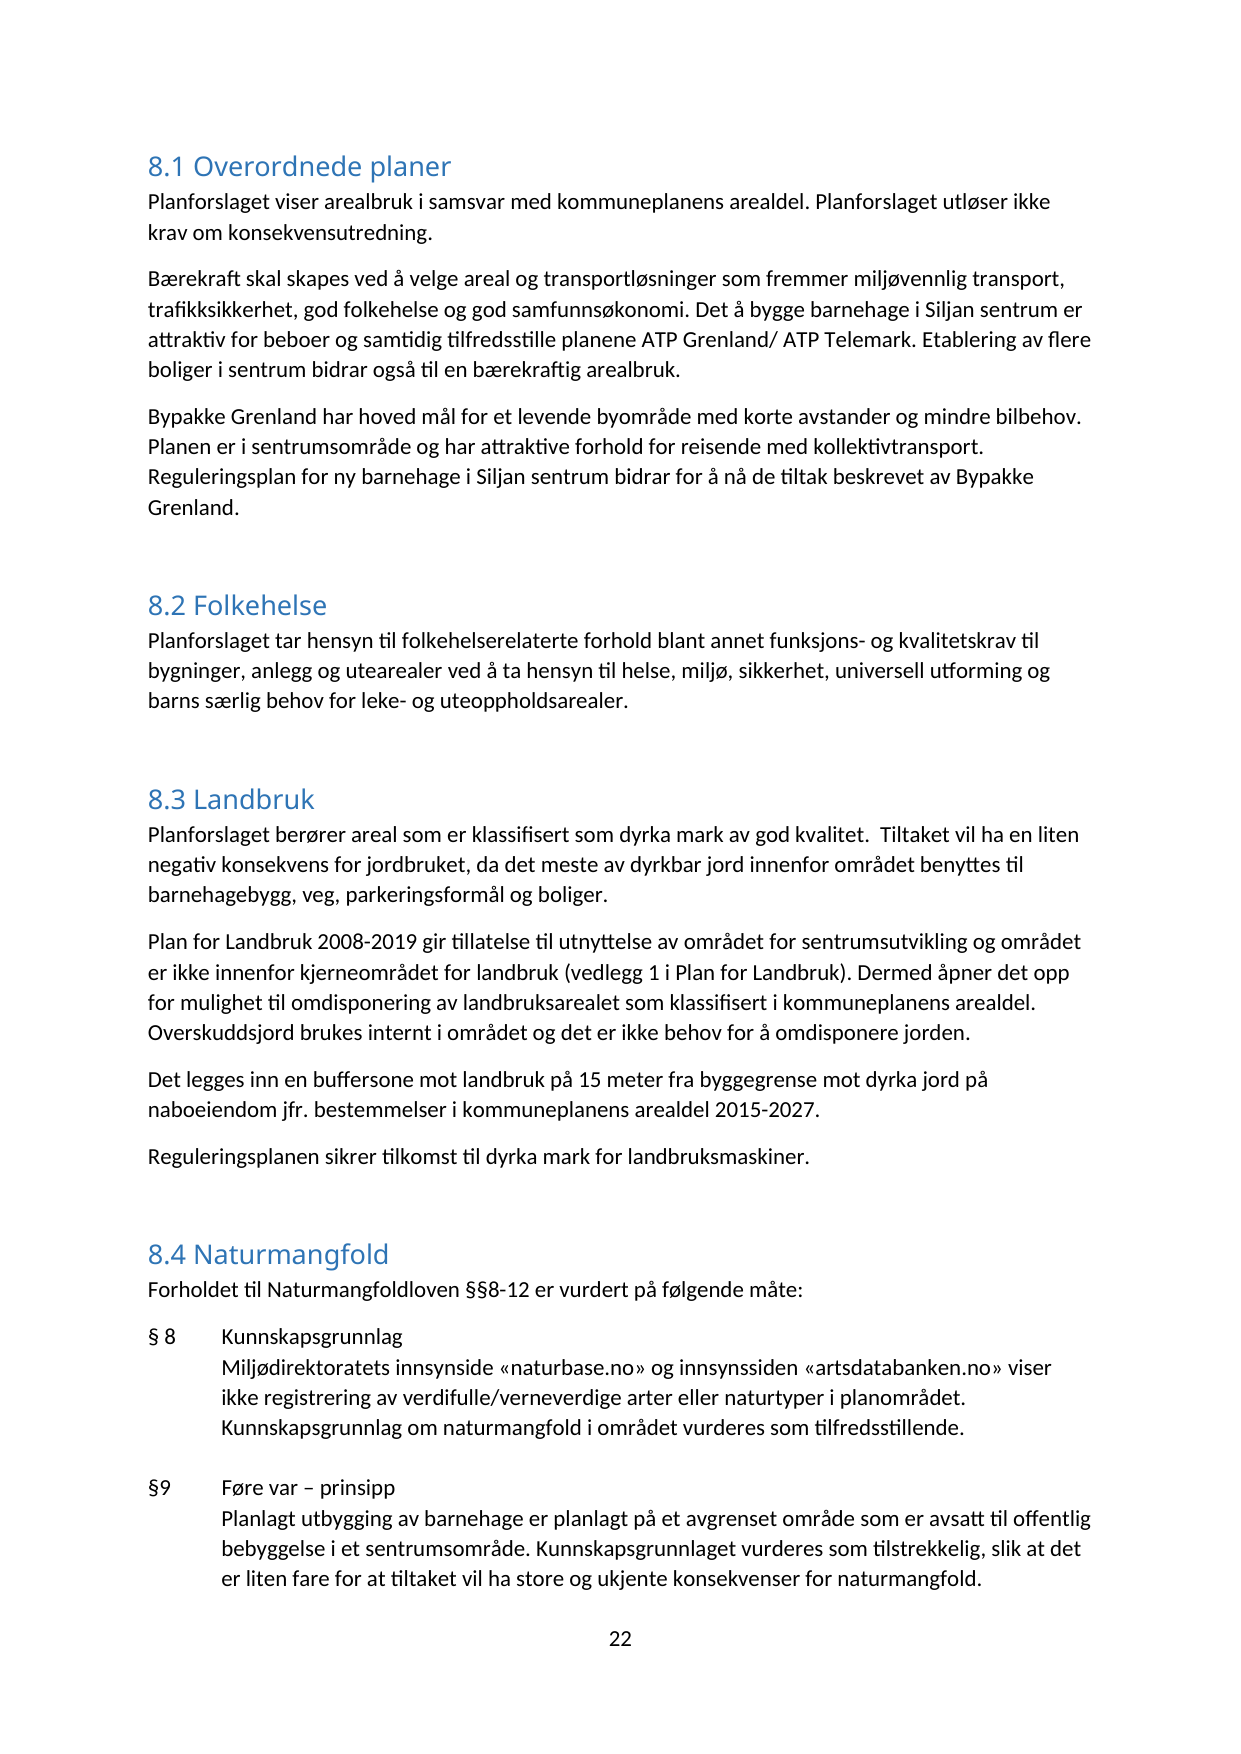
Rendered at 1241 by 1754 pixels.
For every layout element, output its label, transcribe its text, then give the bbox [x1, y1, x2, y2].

text Miljødirektoratets innsynside «naturbase.no» og innsynssiden «artsdatabanken.no» viser ikke registrering av verdifulle/verneverdige arter eller naturtyper i planområdet. Kunnskapsgrunnlag om naturmangfold i området vurderes som tilfredsstillende. [221, 1353, 1093, 1441]
text Reguleringsplanen sikrer tilkomst til dyrka mark for landbruksmaskiner. [148, 1142, 1093, 1170]
text § 8 Kunnskapsgrunnlag [148, 1322, 1093, 1350]
subtitle 8.4 Naturmangfold [148, 1236, 1093, 1273]
text Bypakke Grenland har hoved mål for et levende byområde med korte avstander og mindre bilbehov. Planen er i sentrumsområde og har attraktive forhold for reisende med kollektivtransport. Reguleringsplan for ny barnehage i Siljan sentrum bidrar for å nå de tiltak beskrevet av Bypakke Grenland. [148, 402, 1093, 521]
text Bærekraft skal skapes ved å velge areal og transportløsninger som fremmer miljøvennlig transport, trafikksikkerhet, god folkehelse og god samfunnsøkonomi. Det å bygge barnehage i Siljan sentrum er attraktiv for beboer og samtidig tilfredsstille planene ATP Grenland/ ATP Telemark. Etablering av flere boliger i sentrum bidrar også til en bærekraftig arealbruk. [148, 264, 1093, 383]
text Det legges inn en buffersone mot landbruk på 15 meter fra byggegrense mot dyrka jord på naboeiendom jfr. bestemmelser i kommuneplanens arealdel 2015-2027. [148, 1065, 1093, 1123]
subtitle 8.2 Folkehelse [148, 586, 1093, 623]
subtitle 8.3 Landbruk [148, 780, 1093, 817]
text Planforslaget berører areal som er klassifisert som dyrka mark av god kvalitet. Tiltaket vil ha en liten negativ konsekvens for jordbruket, da det meste av dyrkbar jord innenfor området benyttes til barnehagebygg, veg, parkeringsformål og boliger. [148, 820, 1093, 908]
subtitle 8.1 Overordnede planer [148, 148, 1093, 184]
text Planlagt utbygging av barnehage er planlagt på et avgrenset område som er avsatt til offentlig bebyggelse i et sentrumsområde. Kunnskapsgrunnlaget vurderes som tilstrekkelig, slik at det er liten fare for at tiltaket vil ha store og ukjente konsekvenser for naturmangfold. [221, 1504, 1093, 1592]
text Planforslaget viser arealbruk i samsvar med kommuneplanens arealdel. Planforslaget utløser ikke krav om konsekvensutredning. [148, 187, 1093, 246]
text Plan for Landbruk 2008-2019 gir tillatelse til utnyttelse av området for sentrumsutvikling og området er ikke innenfor kjerneområdet for landbruk (vedlegg 1 i Plan for Landbruk). Dermed åpner det opp for mulighet til omdisponering av landbruksarealet som klassifisert i kommuneplanens arealdel. Overskuddsjord brukes internt i området og det er ikke behov for å omdisponere jorden. [148, 927, 1093, 1046]
text Forholdet til Naturmangfoldloven §§8-12 er vurdert på følgende måte: [148, 1276, 1093, 1303]
text §9 Føre var – prinsipp [148, 1473, 1093, 1501]
text Planforslaget tar hensyn til folkehelserelaterte forhold blant annet funksjons- og kvalitetskrav til bygninger, anlegg og utearealer ved å ta hensyn til helse, miljø, sikkerhet, universell utforming og barns særlig behov for leke- og uteoppholdsarealer. [148, 626, 1093, 714]
